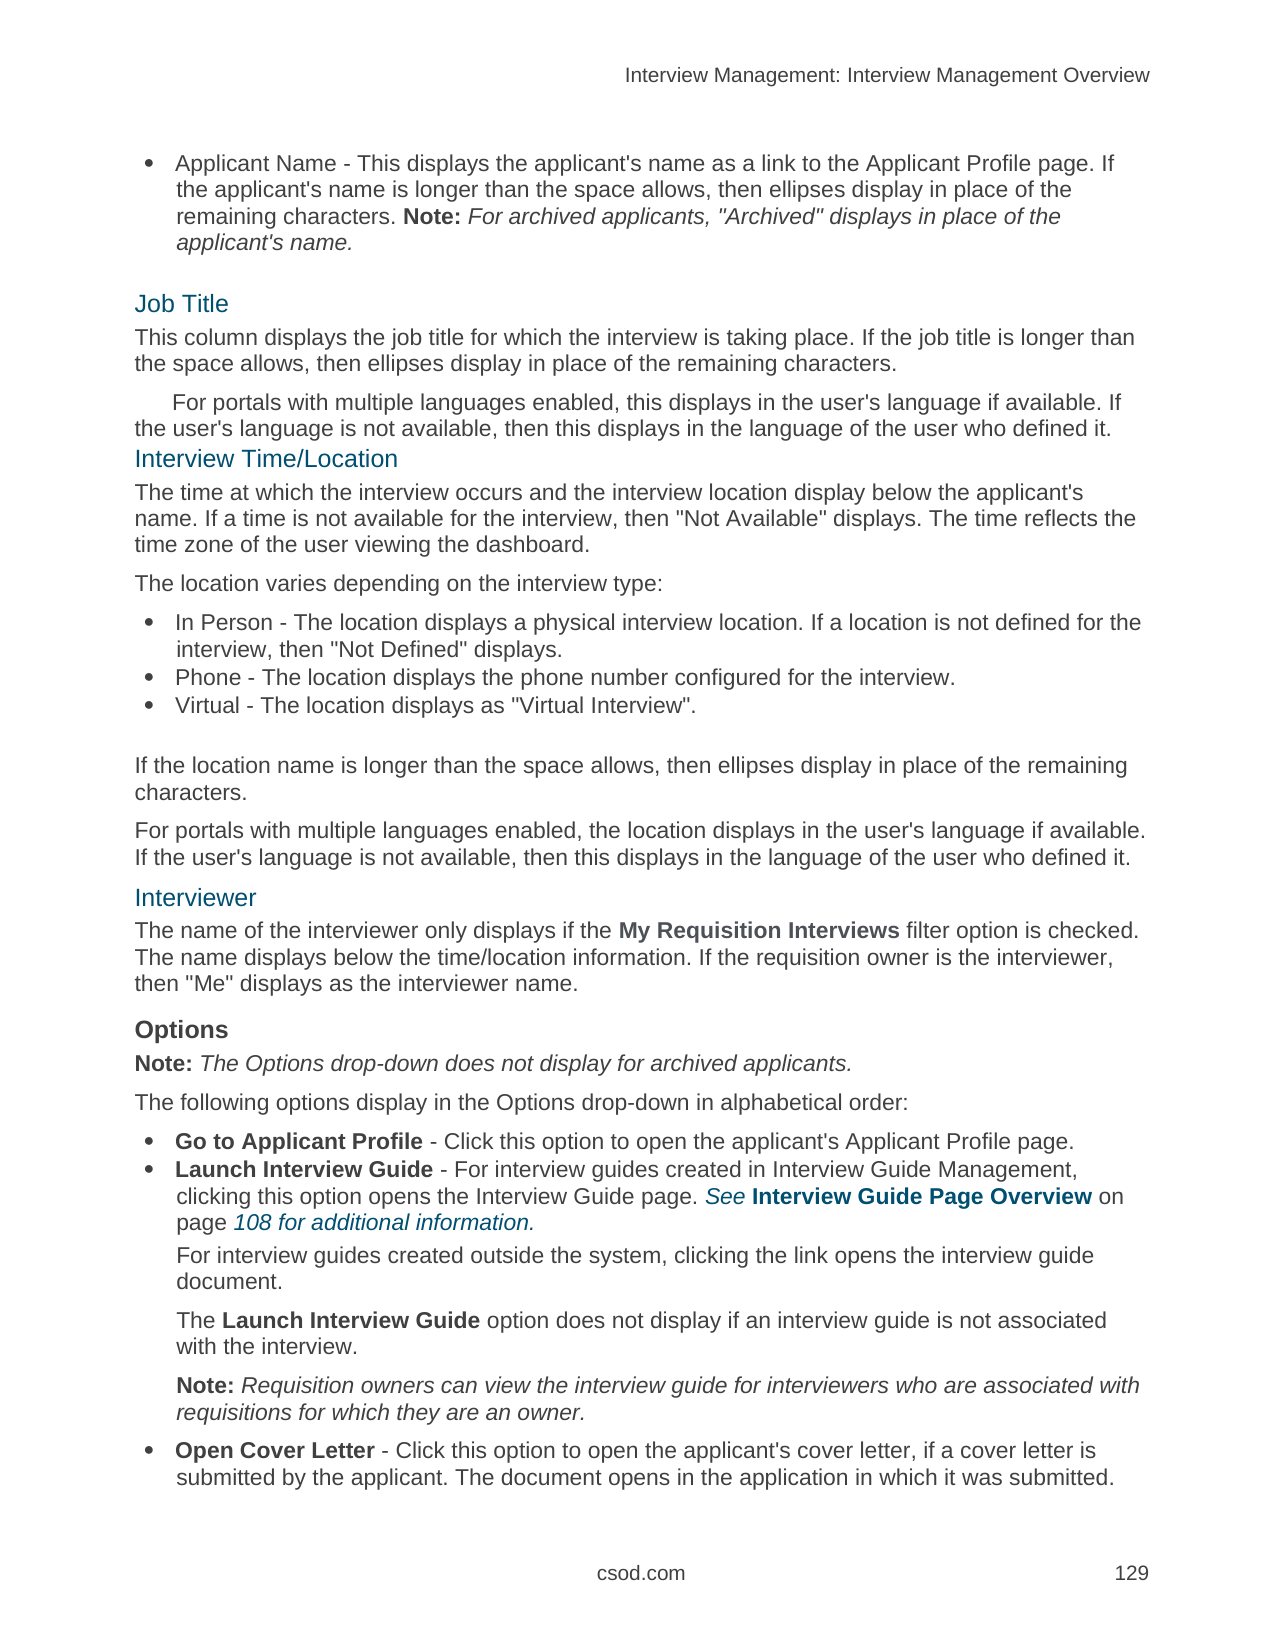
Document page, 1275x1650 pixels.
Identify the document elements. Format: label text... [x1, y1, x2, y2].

list Applicant Name - This displays the applicant's name as a link to the Applicant Profile page. If the applicant's name is longer than the space allows, then ellipses display in place of the remaining characters. Note: For archived applicants, "Archived" displays in place of the applicant's name. [154, 150, 1150, 255]
list Open Cover Letter - Click this option to open the applicant's cover letter, if a cover letter is submitted by the applicant. The document opens in the application in which it was submitted. [154, 1437, 1150, 1490]
text Job Title [134, 289, 1150, 317]
list For portals with multiple languages enabled, this displays in the user's language if available. If the user's language is not available, then this displays in the language of the user who defined it. [134, 389, 1150, 442]
text The name of the interviewer only displays if the My Requisition Interviews filter option is checked. The name displays below the time/location information. If the requisition owner is the interviewer, then "Me" displays as the interviewer name. [134, 917, 1150, 997]
list Launch Interview Guide - For interview guides created in Interview Guide Management, clicking this option opens the Interview Guide page. See Interview Guide Page Overview on page 107 for additional information. [154, 1156, 1150, 1236]
text Interview Time/Location [134, 444, 1150, 472]
list Go to Applicant Profile - Click this option to open the applicant's Applicant Profile page. [154, 1128, 1150, 1154]
text The Launch Interview Guide option does not display if an interview guide is not associated with the interview. [176, 1307, 1150, 1360]
text Note: Requisition owners can view the interview guide for interviewers who are associated with requisitions for which they are an owner. [176, 1372, 1150, 1425]
text This column displays the job title for which the interview is taking place. If the job title is longer than the space allows, then ellipses display in place of the remaining characters. [134, 324, 1150, 376]
text If the location name is longer than the space allows, then ellipses display in place of the remaining characters. [134, 752, 1150, 805]
text The time at which the interview occurs and the interview location display below the applicant's name. If a time is not available for the interview, then "Not Available" displays. The time reflects the time zone of the user viewing the dashboard. [134, 479, 1150, 558]
text Note: The Options drop-down does not display for archived applicants. [134, 1050, 1150, 1077]
list Virtual - The location displays as "Virtual Interview". [154, 692, 1150, 719]
text For portals with multiple languages enabled, the location displays in the user's language if available. If the user's language is not available, then this displays in the language of the user who defined it. [134, 817, 1150, 870]
text The following options display in the Options drop-down in alphabetical order: [134, 1089, 1150, 1116]
text The location varies depending on the interview type: [134, 570, 1150, 597]
list In Person - The location displays a physical interview location. If a location is not defined for the interview, then "Not Defined" displays. [154, 609, 1150, 662]
text For interview guides created outside the system, clicking the link opens the interview guide document. [176, 1242, 1150, 1294]
text Options [134, 1015, 1150, 1044]
text Interviewer [134, 882, 1150, 911]
list Phone - The location displays the phone number configured for the interview. [154, 664, 1150, 690]
